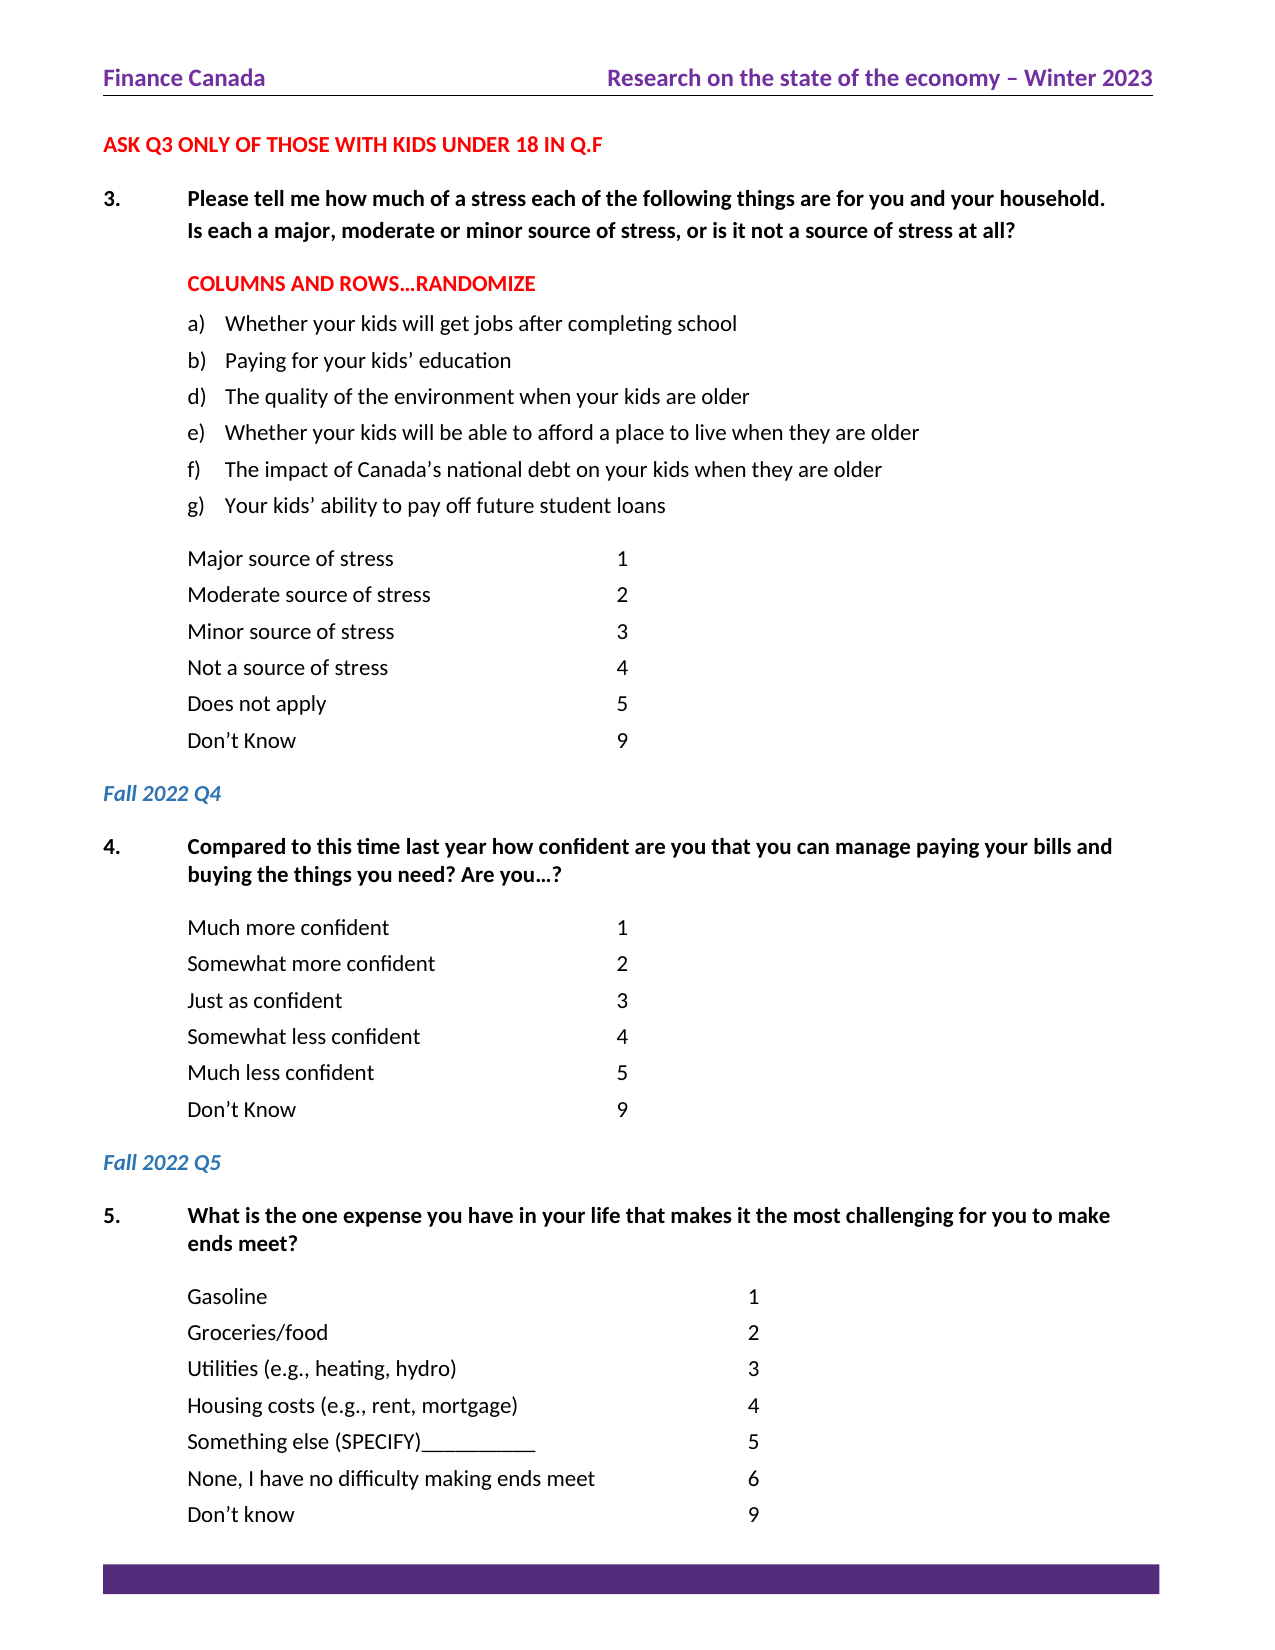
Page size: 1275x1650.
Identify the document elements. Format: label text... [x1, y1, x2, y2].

text Groceries/food 2 [187, 1318, 1153, 1346]
text Much more confident 1 [187, 913, 1153, 941]
list Is each a major, moderate or minor source of stress, or is it not a source of stress at all? [187, 216, 1153, 244]
list Whether your kids will get jobs after completing school [187, 309, 1153, 337]
text Don’t Know 9 [187, 726, 1153, 754]
text Just as confident 3 [187, 986, 1153, 1014]
text Much less confident 5 [187, 1058, 1153, 1086]
text Somewhat more confident 2 [187, 949, 1153, 977]
text Major source of stress 1 [187, 544, 1153, 572]
list The impact of Canada’s national debt on your kids when they are older [187, 455, 1153, 483]
text Don’t know 9 [187, 1500, 1153, 1528]
text None, I have no difficulty making ends meet 6 [187, 1464, 1153, 1492]
list Paying for your kids’ education [187, 346, 1153, 374]
text Minor source of stress 3 [187, 617, 1153, 645]
list Fall 2022 Q4 [103, 779, 1153, 807]
text Don’t Know 9 [187, 1095, 1153, 1123]
list Your kids’ ability to pay off future student loans [187, 491, 1153, 519]
list Fall 2022 Q5 [103, 1148, 1153, 1176]
text ASK Q3 ONLY OF THOSE WITH KIDS UNDER 18 IN Q.F [103, 131, 1153, 159]
text Utilities (e.g., heating, hydro) 3 [187, 1354, 1153, 1383]
text Something else (SPECIFY)__________ 5 [187, 1427, 1153, 1455]
list The quality of the environment when your kids are older [187, 382, 1153, 410]
text Somewhat less confident 4 [187, 1022, 1153, 1050]
text Moderate source of stress 2 [187, 581, 1153, 608]
text Not a source of stress 4 [187, 653, 1153, 681]
text Gasoline 1 [187, 1282, 1153, 1310]
list What is the one expense you have in your life that makes it the most challenging for you to make ends meet? [103, 1201, 1153, 1257]
list Please tell me how much of a stress each of the following things are for you and your household. [103, 184, 1153, 212]
list Compared to this time last year how confident are you that you can manage paying your bills and buying the things you need? Are you…? [103, 832, 1153, 888]
text Housing costs (e.g., rent, mortgage) 4 [187, 1391, 1153, 1419]
text Does not apply 5 [187, 689, 1153, 718]
list Whether your kids will be able to afford a place to live when they are older [187, 418, 1153, 446]
list COLUMNS AND ROWS…RANDOMIZE [187, 269, 1153, 297]
